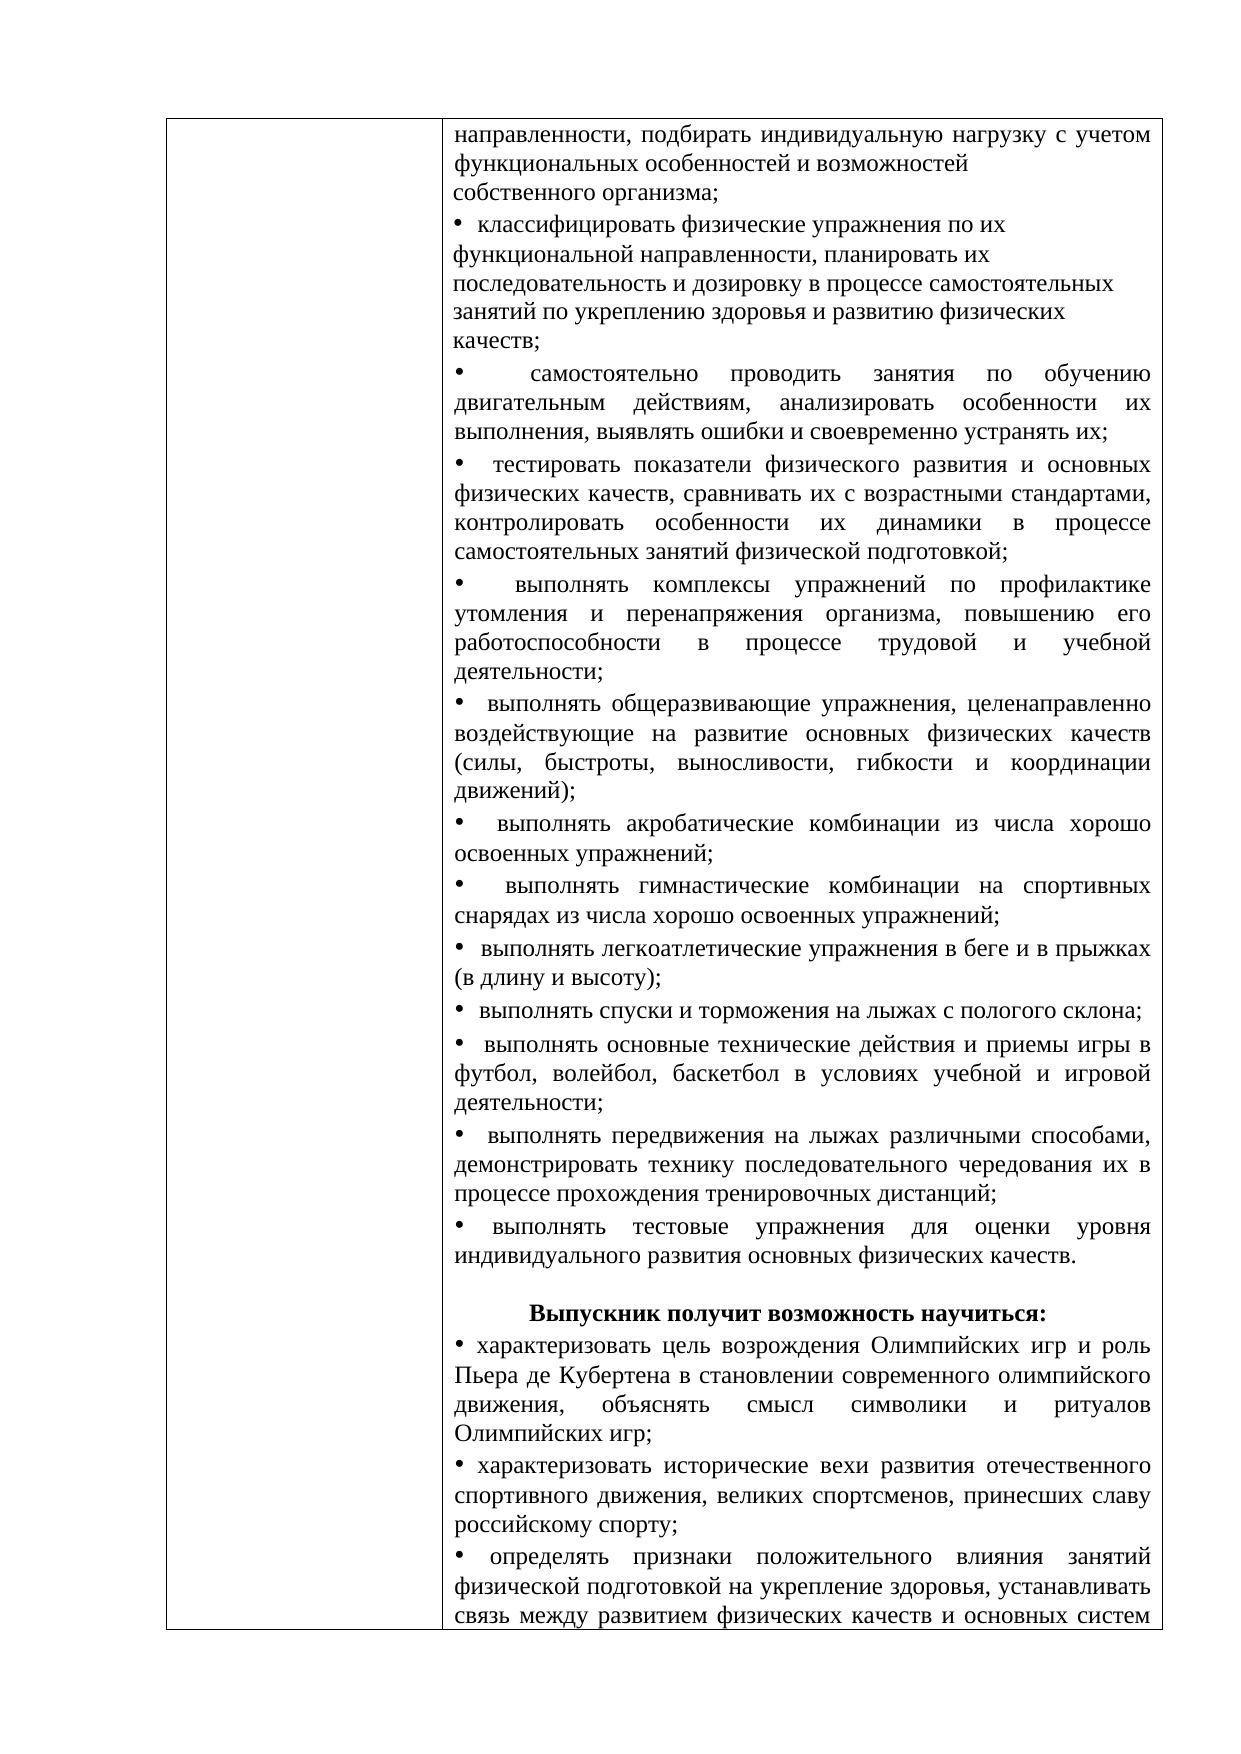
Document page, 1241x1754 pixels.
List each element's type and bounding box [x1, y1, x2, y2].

table_cell [167, 119, 442, 1628]
table_cell [443, 119, 1162, 1628]
